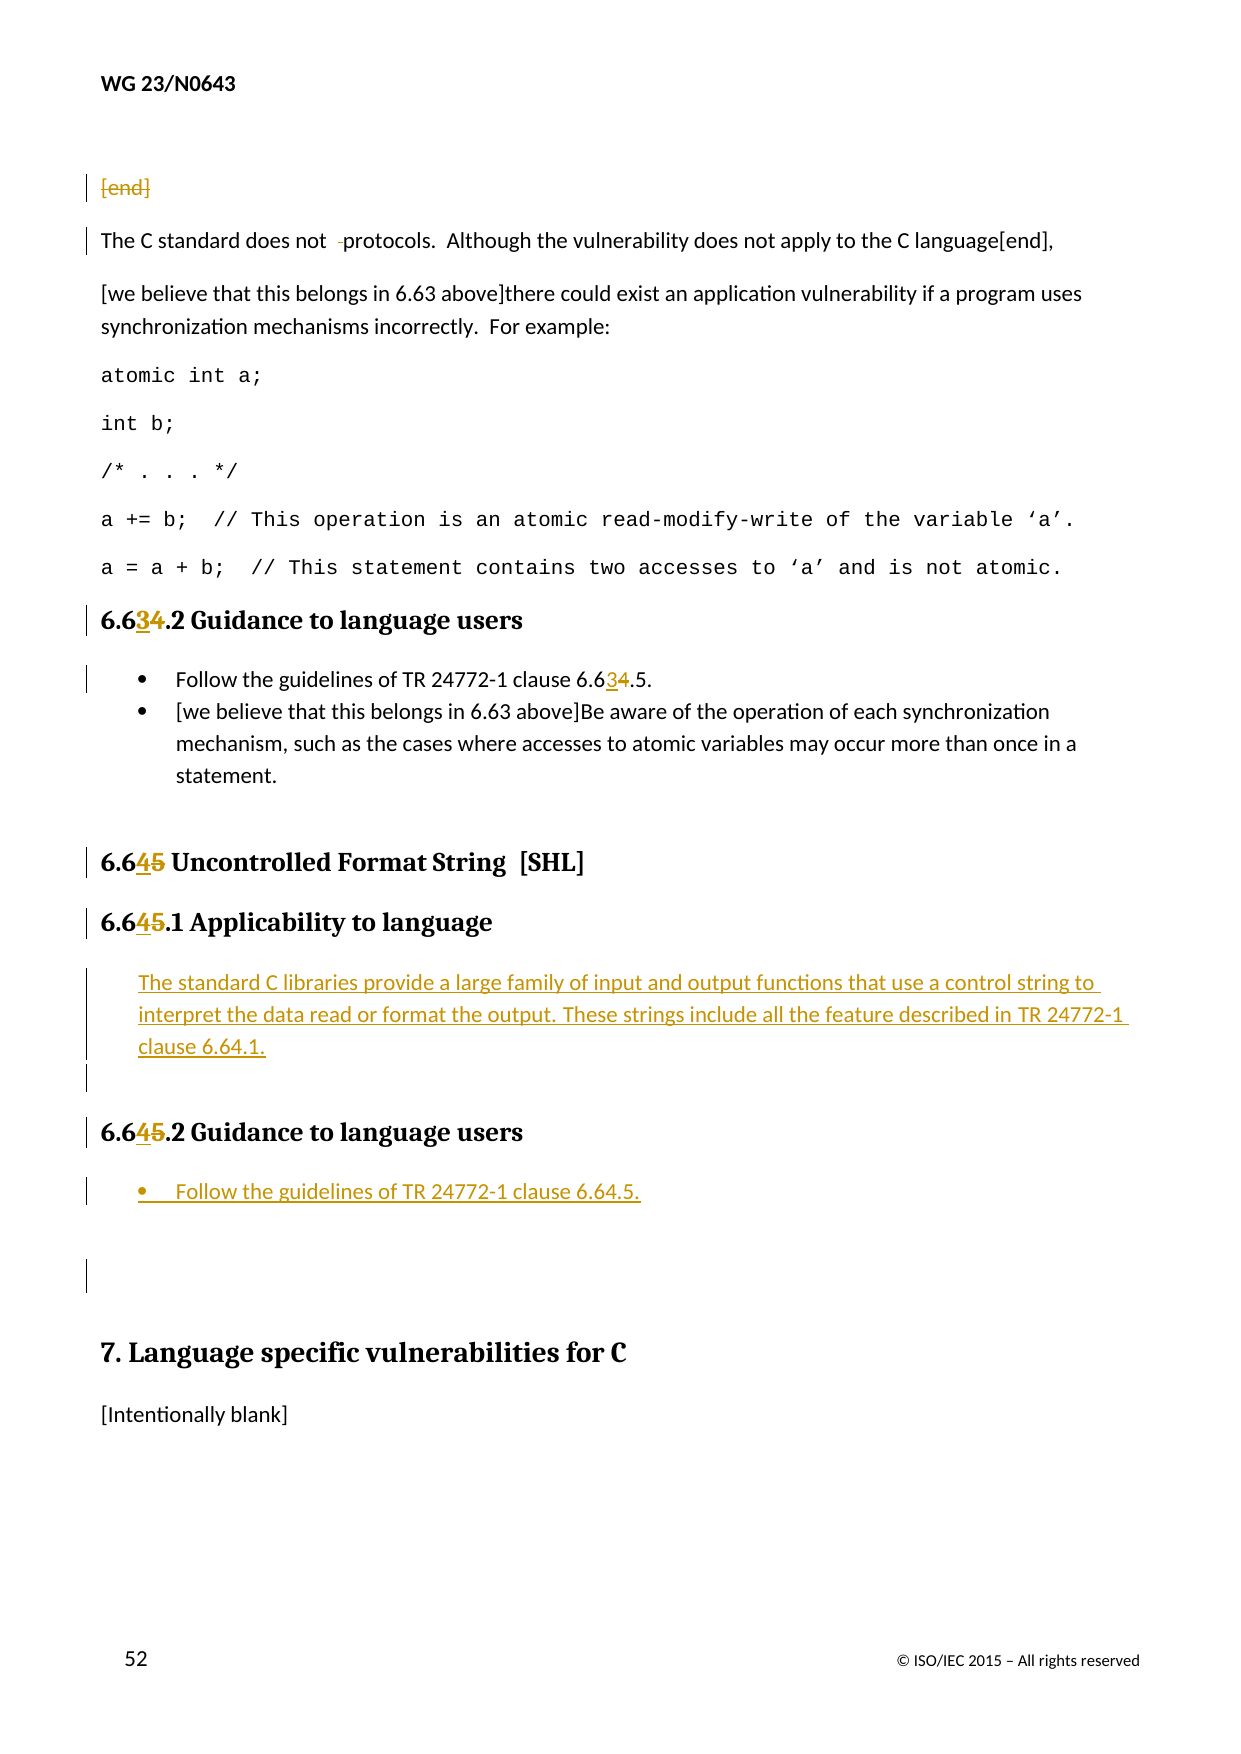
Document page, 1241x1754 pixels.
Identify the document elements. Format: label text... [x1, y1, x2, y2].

list Follow the guidelines of TR 24772-1 clause 6.6.5. [138, 665, 1164, 693]
subtitle 6.6.2 Guidance to language users [101, 605, 1164, 636]
subtitle 6.6.1 Applicability to language [101, 907, 1164, 939]
subtitle 7. Language specific vulnerabilities for C [101, 1337, 1164, 1370]
list [we believe that this belongs in 6.63 above]Be aware of the operation of each synchronization mechanism, such as the cases where accesses to atomic variables may occur more than once in a statement. [138, 697, 1164, 789]
subtitle 6.6.2 Guidance to language users [101, 1117, 1164, 1148]
text [Intentionally blank] [101, 1400, 1164, 1428]
text /* . . . */ [101, 461, 1164, 484]
text a += b; // This operation is an atomic read-modify-write of the variable ‘a’. [101, 509, 1164, 532]
subtitle 6.6 Uncontrolled Format String [SHL] [101, 847, 1164, 878]
text atomic int a; [101, 365, 1164, 388]
text a = a + b; // This statement contains two accesses to ‘a’ and is not atomic. [101, 557, 1164, 581]
text int b; [101, 413, 1164, 436]
text [we believe that this belongs in 6.63 above]there could exist an application vulnerability if a program uses synchronization mechanisms incorrectly. For example: [101, 279, 1164, 340]
text The C standard does not protocols. Although the vulnerability does not apply to the C language[end], [101, 227, 1164, 254]
